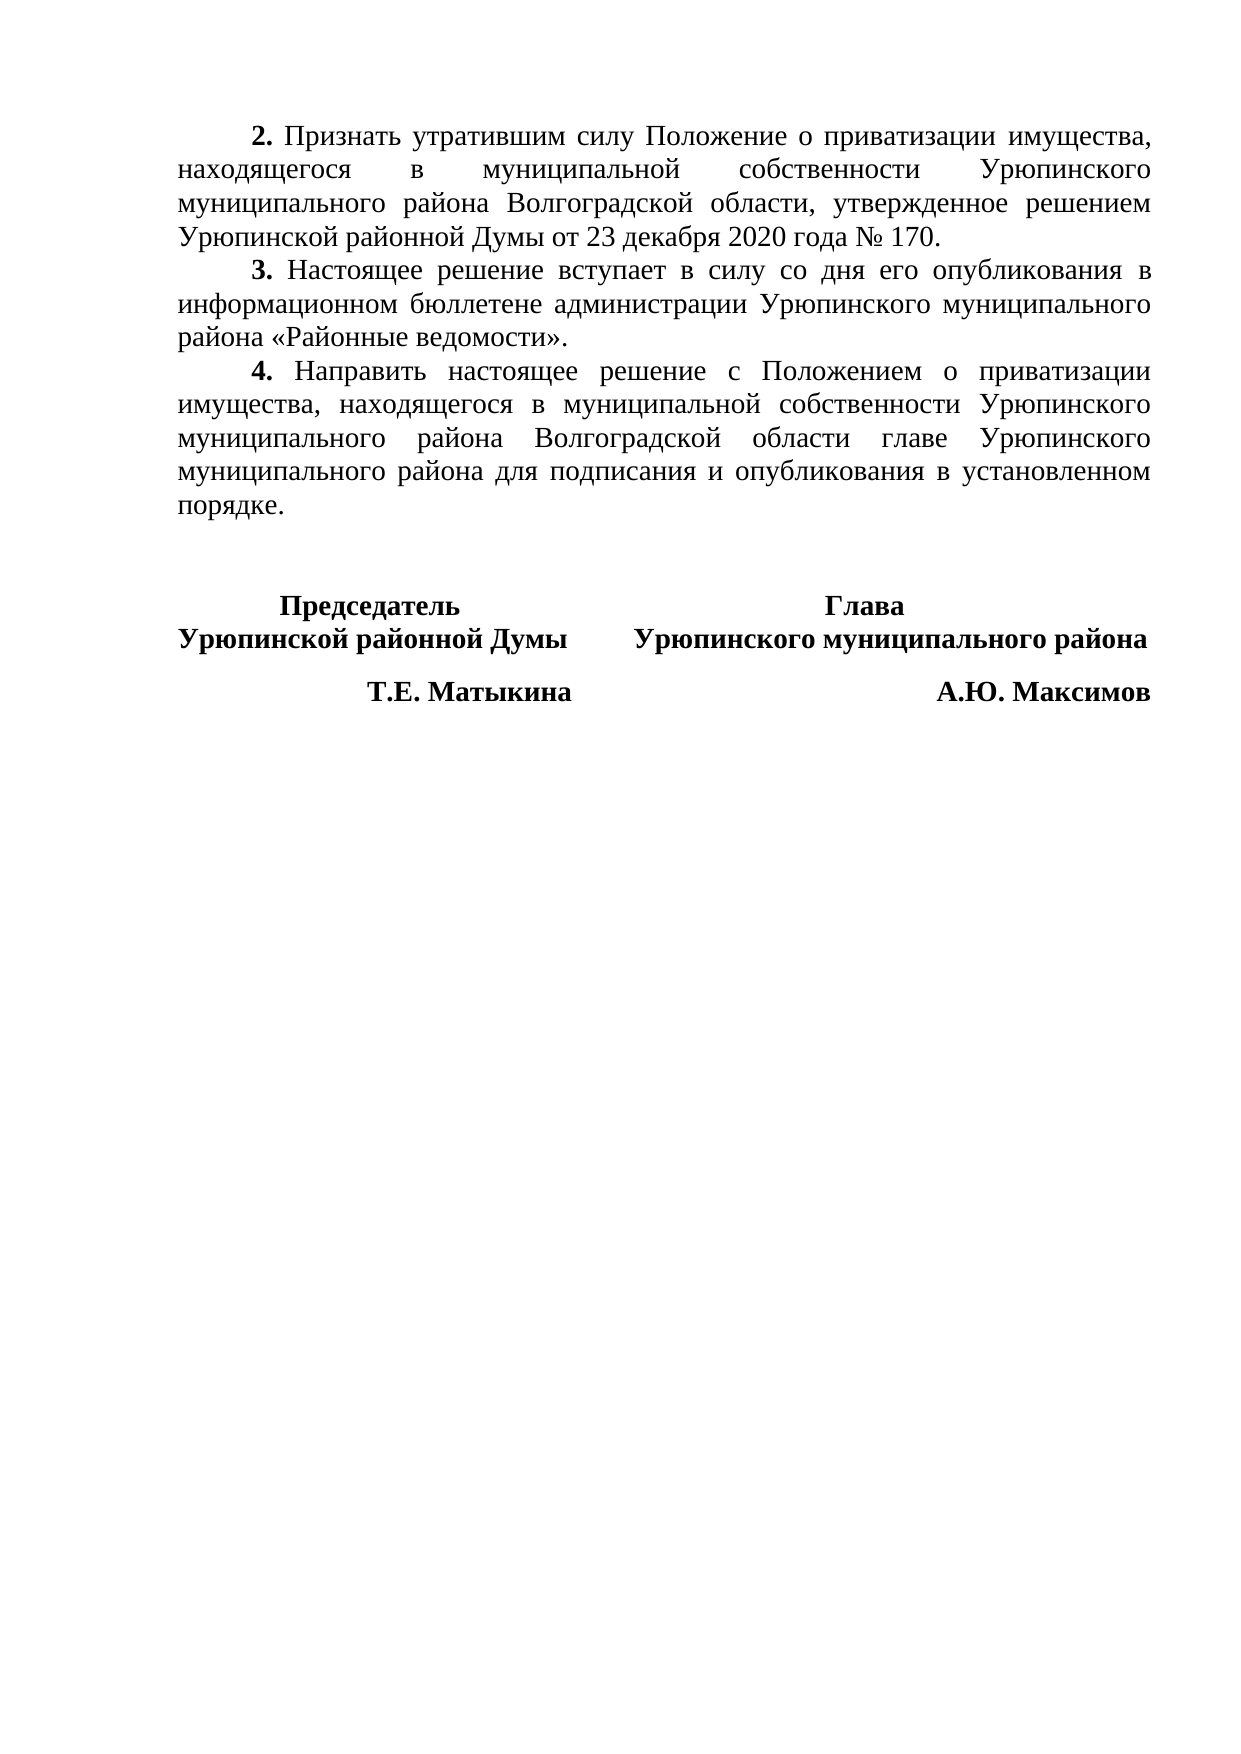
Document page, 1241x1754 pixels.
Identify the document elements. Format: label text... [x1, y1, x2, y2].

text Урюпинской районной Думы Урюпинского муниципального района [177, 621, 1152, 655]
text 3. Настоящее решение вступает в силу со дня его опубликования в информационном бюллетене администрации Урюпинского муниципального района «Районные ведомости». [177, 252, 1152, 353]
text Председатель Глава [177, 588, 1152, 621]
text Т.Е. Матыкина А.Ю. Максимов [177, 674, 1152, 707]
text 2. Признать утратившим силу Положение о приватизации имущества, находящегося в муниципальной собственности Урюпинского муниципального района Волгоградской области, утвержденное решением Урюпинской районной Думы от 23 декабря 2020 года № 170. [177, 118, 1152, 252]
text 4. Направить настоящее решение с Положением о приватизации имущества, находящегося в муниципальной собственности Урюпинского муниципального района Волгоградской области главе Урюпинского муниципального района для подписания и опубликования в установленном порядке. [177, 353, 1152, 521]
